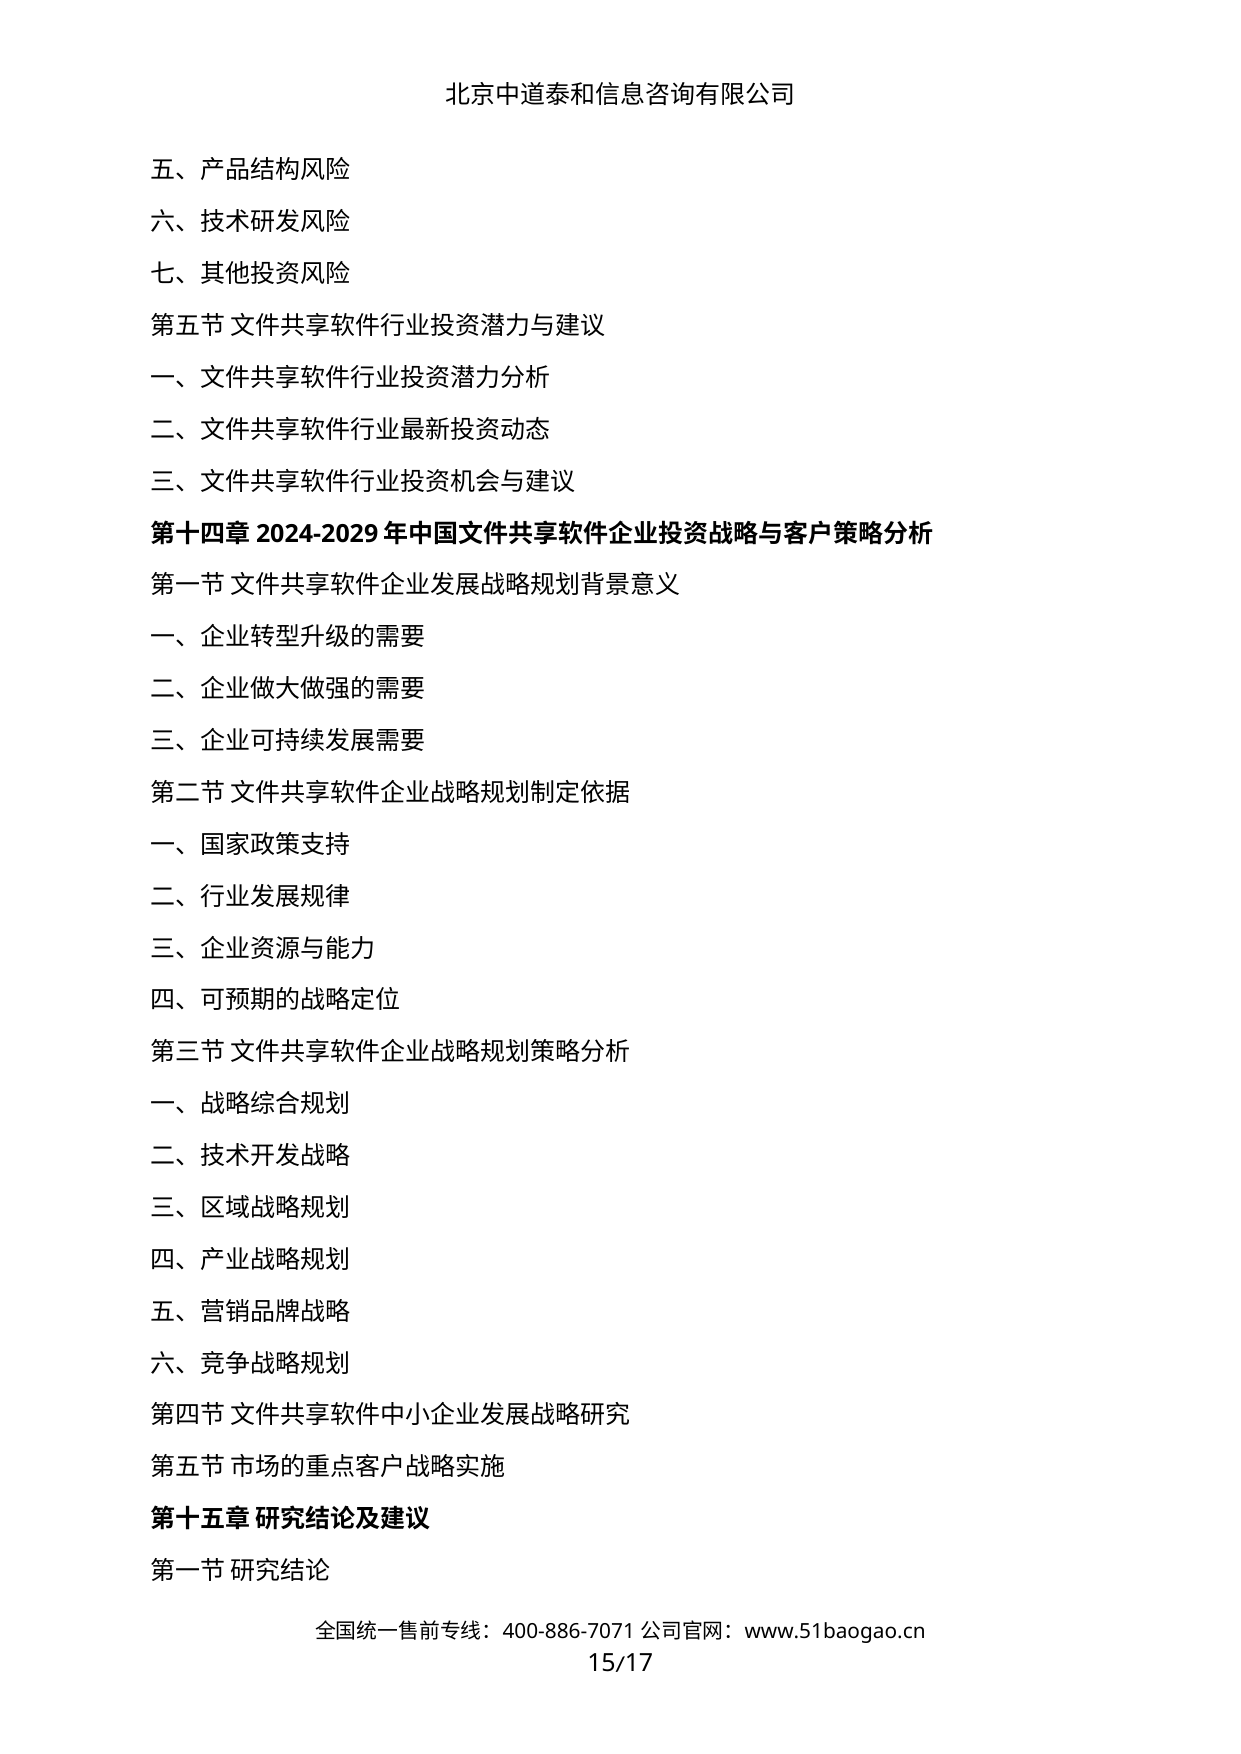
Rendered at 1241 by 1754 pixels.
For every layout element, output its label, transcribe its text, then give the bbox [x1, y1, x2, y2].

text 第五节 文件共享软件行业投资潜力与建议 [150, 306, 1090, 342]
text 二、企业做大做强的需要 [150, 669, 1090, 705]
text 三、区域战略规划 [150, 1187, 1090, 1224]
text 六、竞争战略规划 [150, 1343, 1090, 1379]
text 五、产品结构风险 [150, 150, 1090, 186]
text 四、可预期的战略定位 [150, 980, 1090, 1016]
text 六、技术研发风险 [150, 202, 1090, 238]
text 第十四章 2024-2029年中国文件共享软件企业投资战略与客户策略分析 [150, 513, 1090, 549]
text 第四节 文件共享软件中小企业发展战略研究 [150, 1395, 1090, 1431]
text 三、文件共享软件行业投资机会与建议 [150, 461, 1090, 497]
text 第十五章 研究结论及建议 [150, 1499, 1090, 1535]
text 第五节 市场的重点客户战略实施 [150, 1447, 1090, 1483]
text 五、营销品牌战略 [150, 1291, 1090, 1327]
text 一、文件共享软件行业投资潜力分析 [150, 357, 1090, 394]
text 一、国家政策支持 [150, 824, 1090, 861]
text 第三节 文件共享软件企业战略规划策略分析 [150, 1032, 1090, 1068]
text 三、企业可持续发展需要 [150, 721, 1090, 757]
text 第一节 研究结论 [150, 1551, 1090, 1587]
text 七、其他投资风险 [150, 254, 1090, 290]
text 二、文件共享软件行业最新投资动态 [150, 409, 1090, 446]
text 三、企业资源与能力 [150, 928, 1090, 964]
text 一、战略综合规划 [150, 1084, 1090, 1120]
text 四、产业战略规划 [150, 1239, 1090, 1276]
text 第二节 文件共享软件企业战略规划制定依据 [150, 772, 1090, 809]
text 一、企业转型升级的需要 [150, 617, 1090, 653]
text 第一节 文件共享软件企业发展战略规划背景意义 [150, 565, 1090, 601]
text 二、技术开发战略 [150, 1136, 1090, 1172]
text 二、行业发展规律 [150, 876, 1090, 912]
